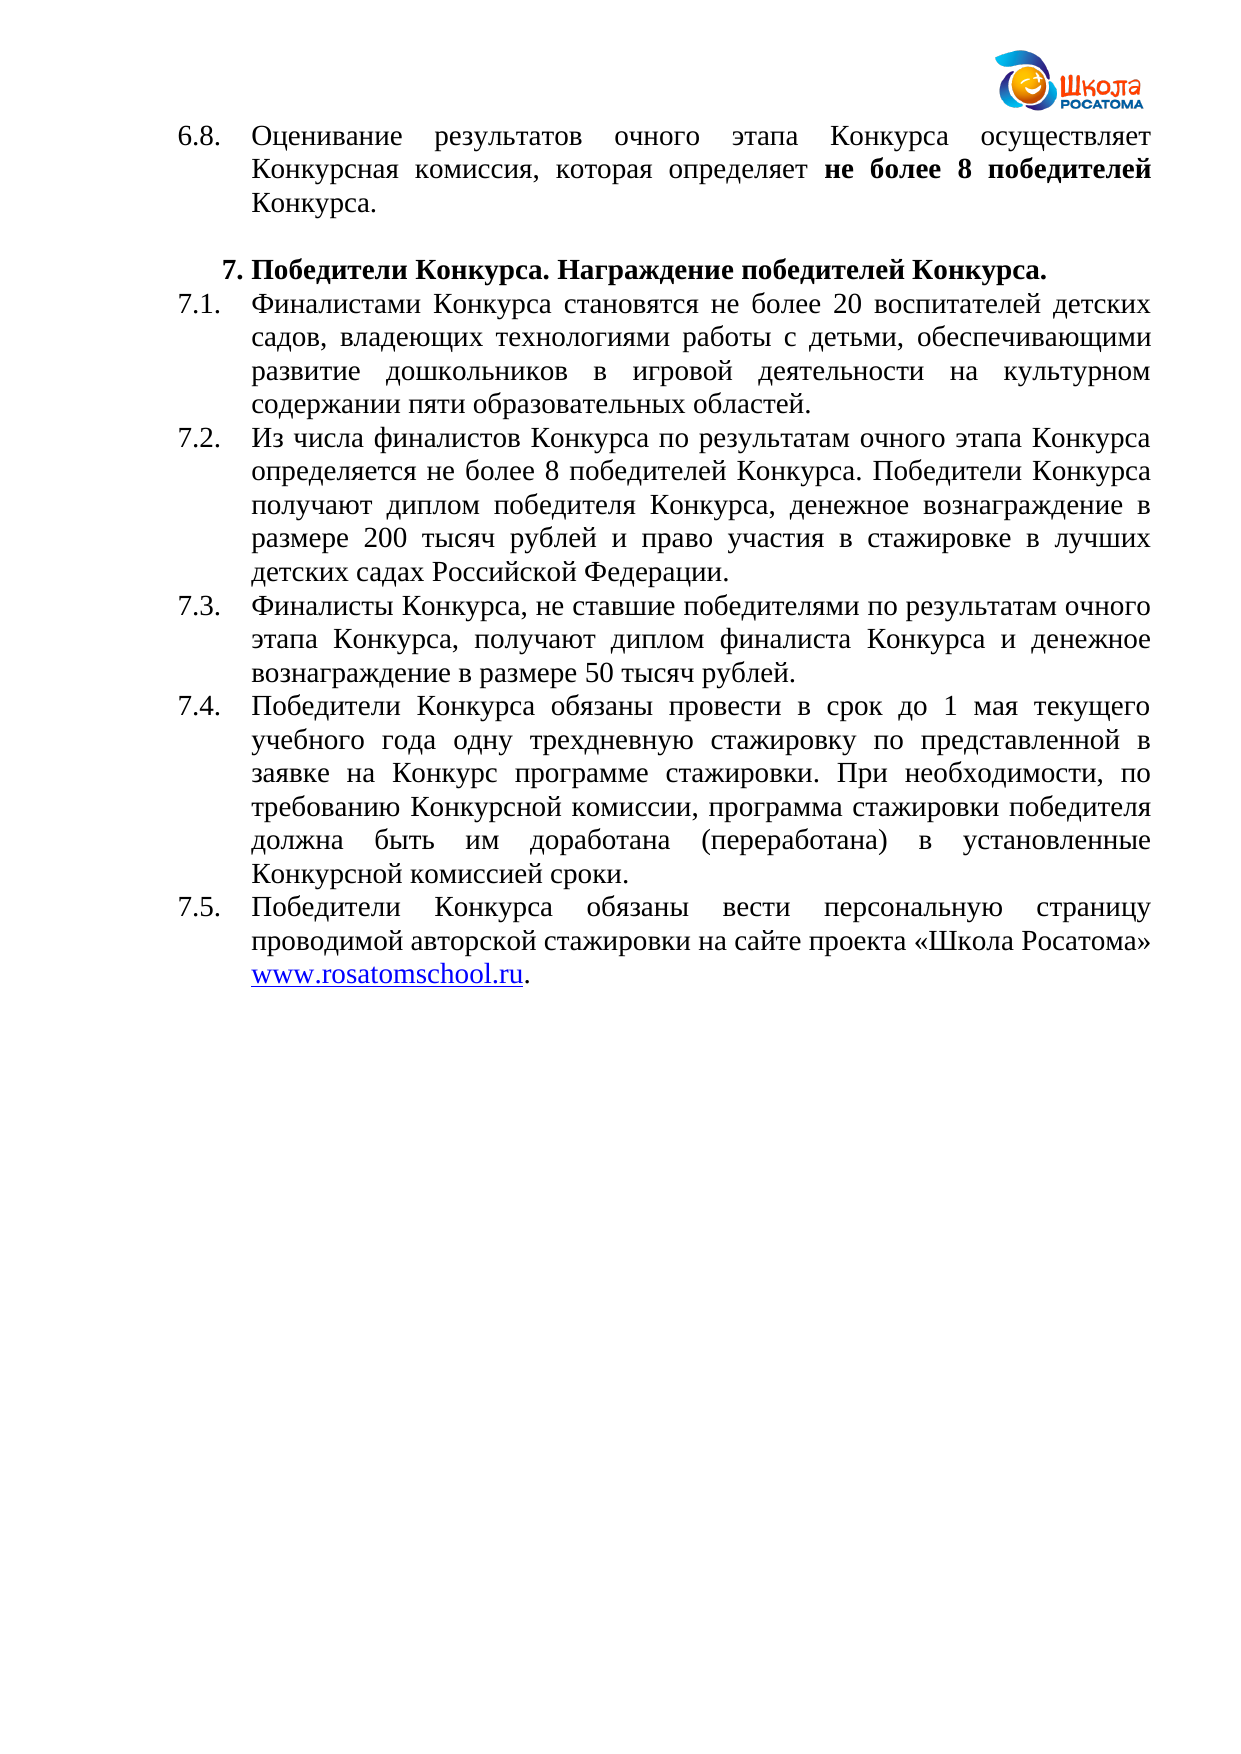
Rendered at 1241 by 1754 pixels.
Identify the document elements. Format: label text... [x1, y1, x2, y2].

list Из числа финалистов Конкурса по результатам очного этапа Конкурса определяется не более 8 победителей Конкурса. Победители Конкурса получают диплом победителя Конкурса, денежное вознаграждение в размере 200 тысяч рублей и право участия в стажировке в лучших детских садах Российской Федерации. [177, 420, 1152, 588]
list Оценивание результатов очного этапа Конкурса осуществляет Конкурсная комиссия, которая определяет не более 8 победителей Конкурса. [177, 118, 1152, 219]
list Победители Конкурса обязаны провести в срок до 1 мая текущего учебного года одну трехдневную стажировку по представленной в заявке на Конкурс программе стажировки. При необходимости, по требованию Конкурсной комиссии, программа стажировки победителя должна быть им доработана (переработана) в установленные Конкурсной комиссией сроки. [177, 688, 1152, 889]
list Победители Конкурса. Награждение победителей Конкурса. [222, 252, 1152, 286]
picture [994, 43, 1153, 118]
list Финалистами Конкурса становятся не более 20 воспитателей детских садов, владеющих технологиями работы с детьми, обеспечивающими развитие дошкольников в игровой деятельности на культурном содержании пяти образовательных областей. [177, 286, 1152, 420]
list Победители Конкурса обязаны вести персональную страницу проводимой авторской стажировки на сайте проекта «Школа Росатома» www.rosatomschool.ru. [177, 889, 1152, 990]
list Финалисты Конкурса, не ставшие победителями по результатам очного этапа Конкурса, получают диплом финалиста Конкурса и денежное вознаграждение в размере 50 тысяч рублей. [177, 588, 1152, 688]
